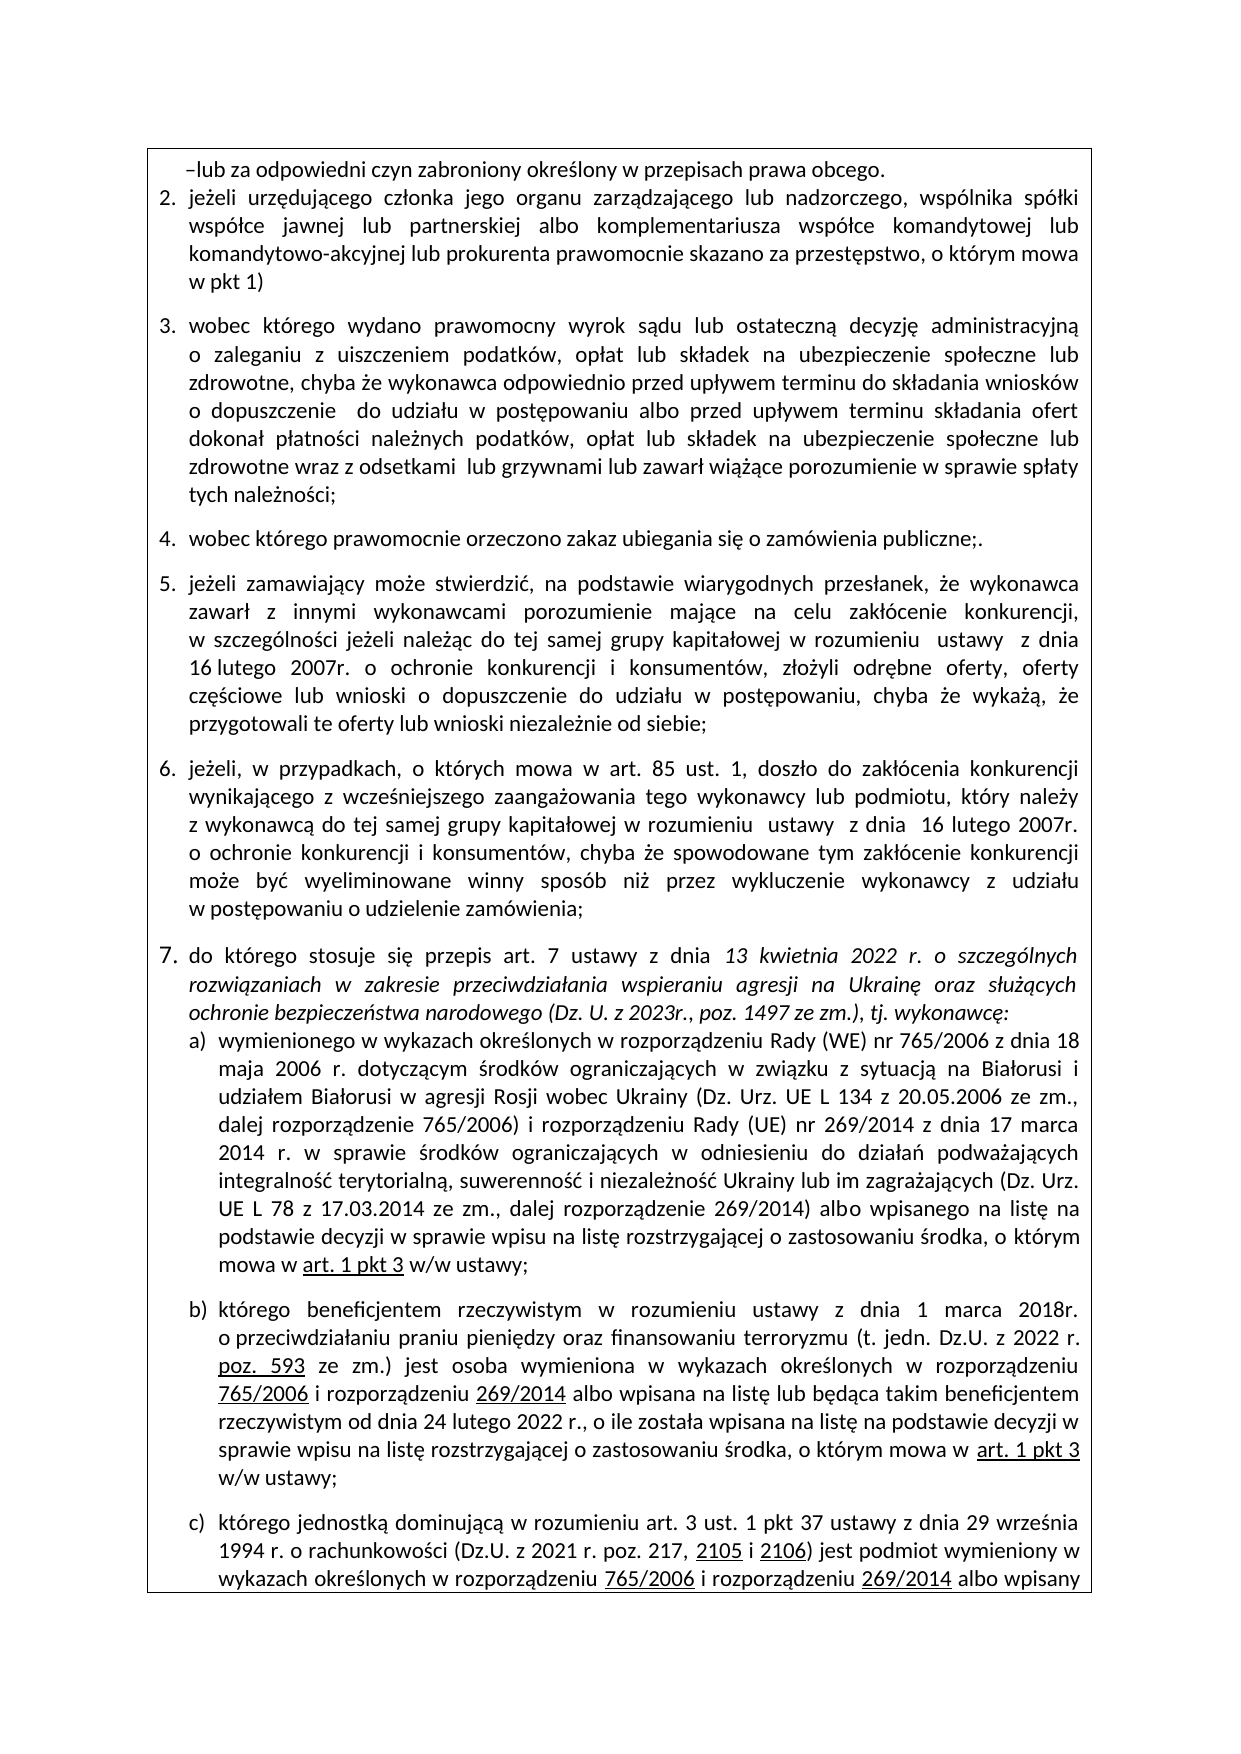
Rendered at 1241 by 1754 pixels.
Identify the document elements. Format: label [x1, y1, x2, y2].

table_cell [148, 149, 1091, 1592]
